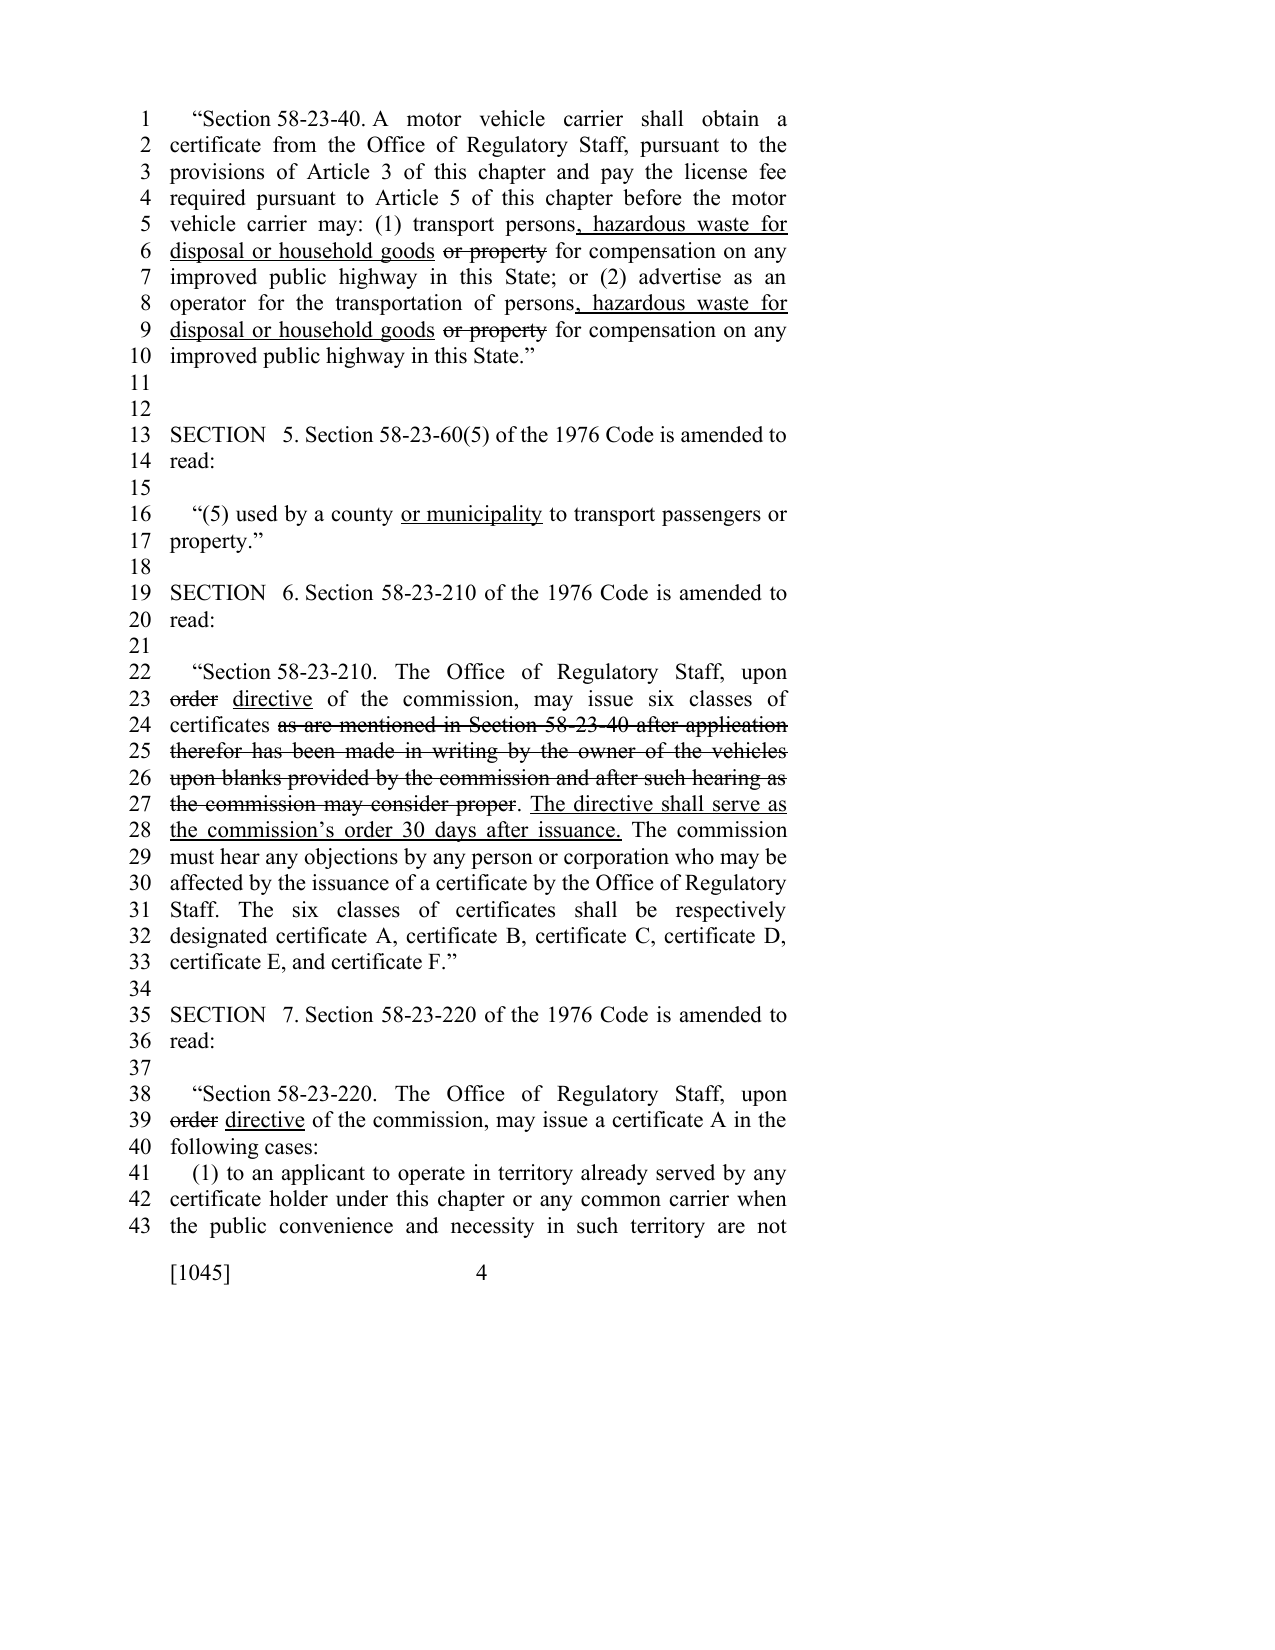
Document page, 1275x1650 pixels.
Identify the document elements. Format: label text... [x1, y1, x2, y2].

text “Section 58-23-220. The Office of Regulatory Staff, upon order directive of the commission, may issue a certificate A in the following cases: [169, 1080, 787, 1159]
text “Section 58-23-210. The Office of Regulatory Staff, upon order directive of the commission, may issue six classes of certificates as are mentioned in Section 58-23-40 after application therefor has been made in writing by the owner of the vehicles upon blanks provided by the commission and after such hearing as the commission may consider proper. The directive shall serve as the commission’s order 30 days after issuance. The commission must hear any objections by any person or corporation who may be affected by the issuance of a certificate by the Office of Regulatory Staff. The six classes of certificates shall be respectively designated certificate A, certificate B, certificate C, certificate D, certificate E, and certificate F.” [169, 779, 787, 975]
text “Section 58-23-210. The Office of Regulatory Staff, upon order directive of the commission, may issue six classes of certificates as are mentioned in Section 58-23-40 after application therefor has been made in writing by the owner of the vehicles upon blanks provided by the commission and after such hearing as the commission may consider proper. The directive shall serve as the commission’s order 30 days after issuance. The commission must hear any objections by any person or corporation who may be affected by the issuance of a certificate by the Office of Regulatory Staff. The six classes of certificates shall be respectively designated certificate A, certificate B, certificate C, certificate D, certificate E, and certificate F.” [169, 658, 787, 752]
text SECTION 7. Section 58-23-220 of the 1976 Code is amended to read: [169, 1001, 787, 1054]
text “(5) used by a county or municipality to transport passengers or property.” [169, 500, 787, 553]
text SECTION 6. Section 58-23-210 of the 1976 Code is amended to read: [169, 579, 787, 632]
text SECTION 5. Section 58-23-60(5) of the 1976 Code is amended to read: [169, 421, 787, 474]
text “Section 58-23-40. A motor vehicle carrier shall obtain a certificate from the Office of Regulatory Staff, pursuant to the provisions of Article 3 of this chapter and pay the license fee required pursuant to Article 5 of this chapter before the motor vehicle carrier may: (1) transport persons, hazardous waste for disposal or household goods or property for compensation on any improved public highway in this State; or (2) advertise as an operator for the transportation of persons, hazardous waste for disposal or household goods or property for compensation on any improved public highway in this State.” [169, 105, 787, 368]
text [169, 1159, 787, 1238]
